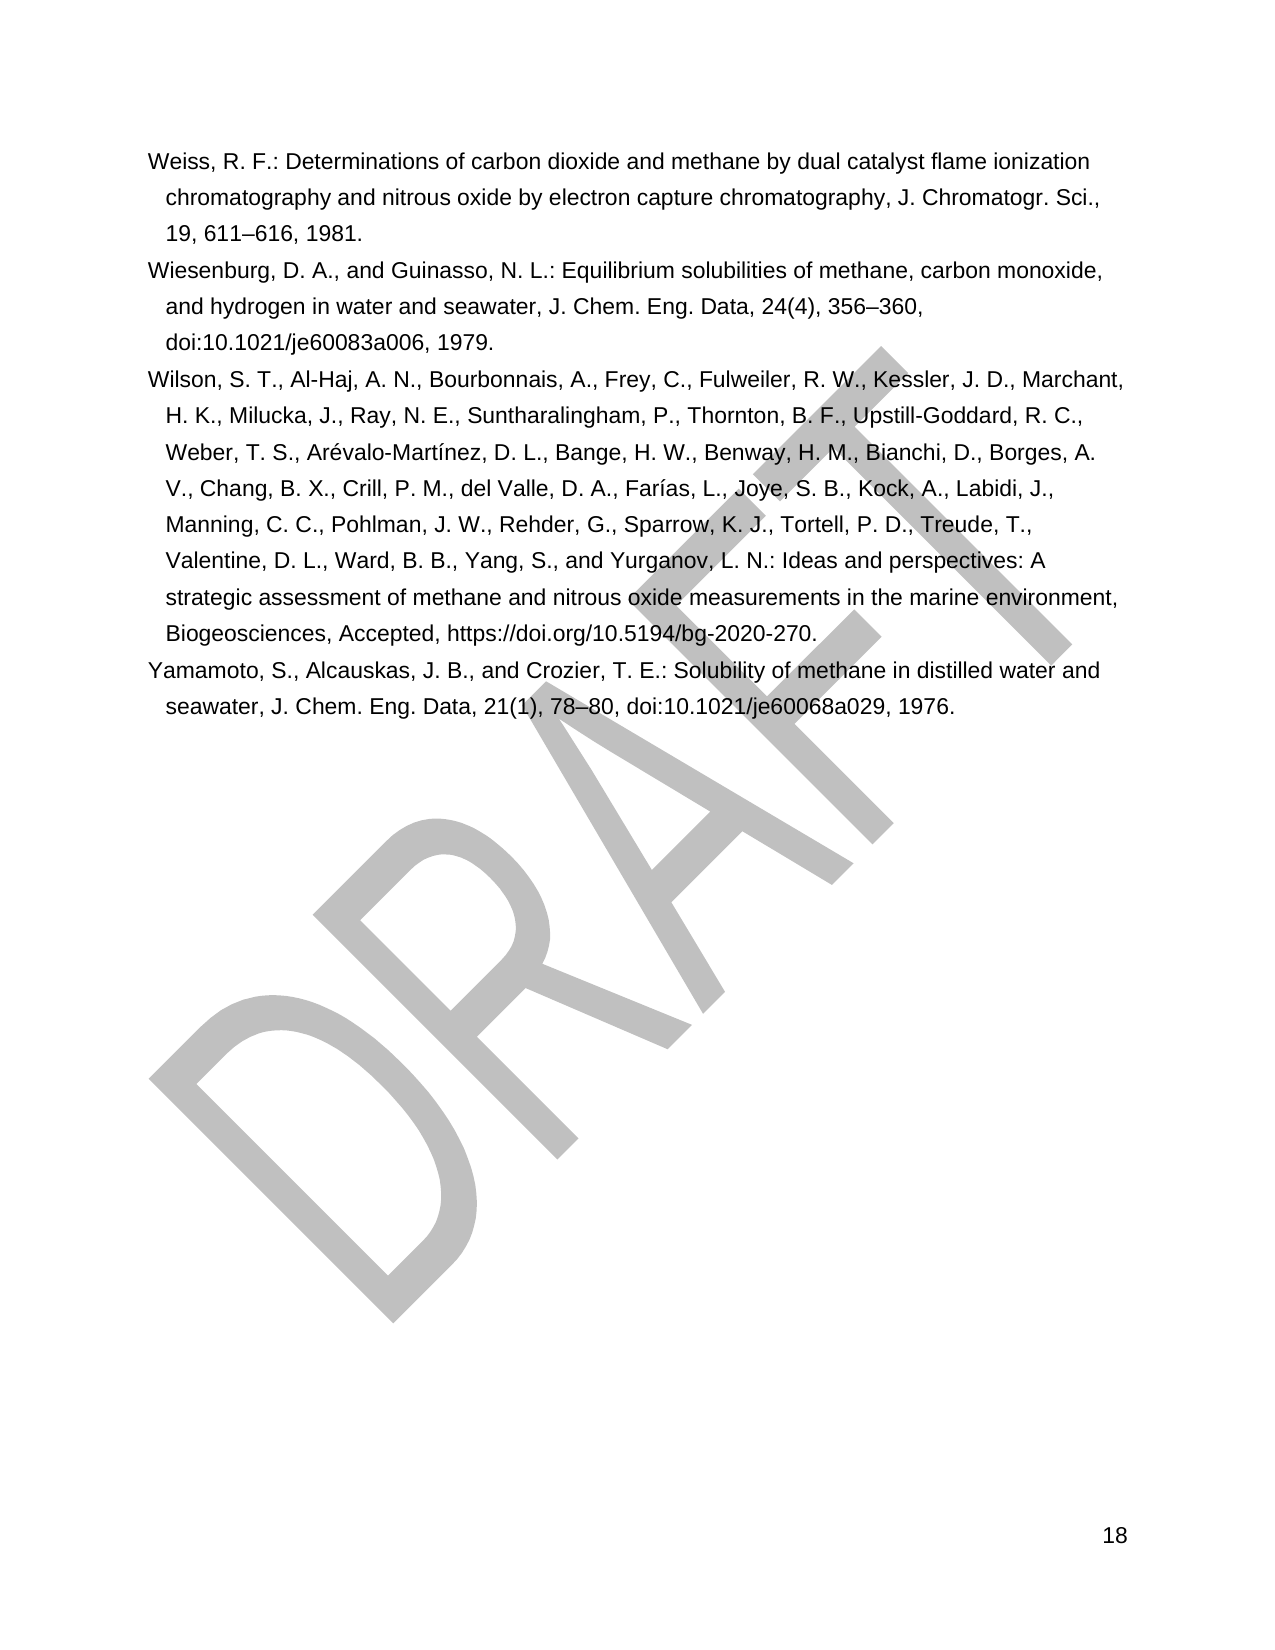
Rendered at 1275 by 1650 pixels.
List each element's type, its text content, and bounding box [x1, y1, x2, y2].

text Weiss, R. F.: Determinations of carbon dioxide and methane by dual catalyst flame ionization chromatography and nitrous oxide by electron capture chromatography, J. Chromatogr. Sci., 19, 611–616, 1981. [148, 148, 1127, 247]
text Yamamoto, S., Alcauskas, J. B., and Crozier, T. E.: Solubility of methane in distilled water and seawater, J. Chem. Eng. Data, 21(1), 78–80, doi:10.1021/je60068a029, 1976. [148, 657, 1127, 719]
text Wilson, S. T., Al-Haj, A. N., Bourbonnais, A., Frey, C., Fulweiler, R. W., Kessler, J. D., Marchant, H. K., Milucka, J., Ray, N. E., Suntharalingham, P., Thornton, B. F., Upstill-Goddard, R. C., Weber, T. S., Arévalo-Martínez, D. L., Bange, H. W., Benway, H. M., Bianchi, D., Borges, A. V., Chang, B. X., Crill, P. M., del Valle, D. A., Farías, L., Joye, S. B., Kock, A., Labidi, J., Manning, C. C., Pohlman, J. W., Rehder, G., Sparrow, K. J., Tortell, P. D., Treude, T., Valentine, D. L., Ward, B. B., Yang, S., and Yurganov, L. N.: Ideas and perspectives: A strategic assessment of methane and nitrous oxide measurements in the marine environment, Biogeosciences, Accepted, https://doi.org/10.5194/bg-2020-270. [148, 366, 1127, 647]
text Wiesenburg, D. A., and Guinasso, N. L.: Equilibrium solubilities of methane, carbon monoxide, and hydrogen in water and seawater, J. Chem. Eng. Data, 24(4), 356–360, doi:10.1021/je60083a006, 1979. [148, 257, 1127, 356]
